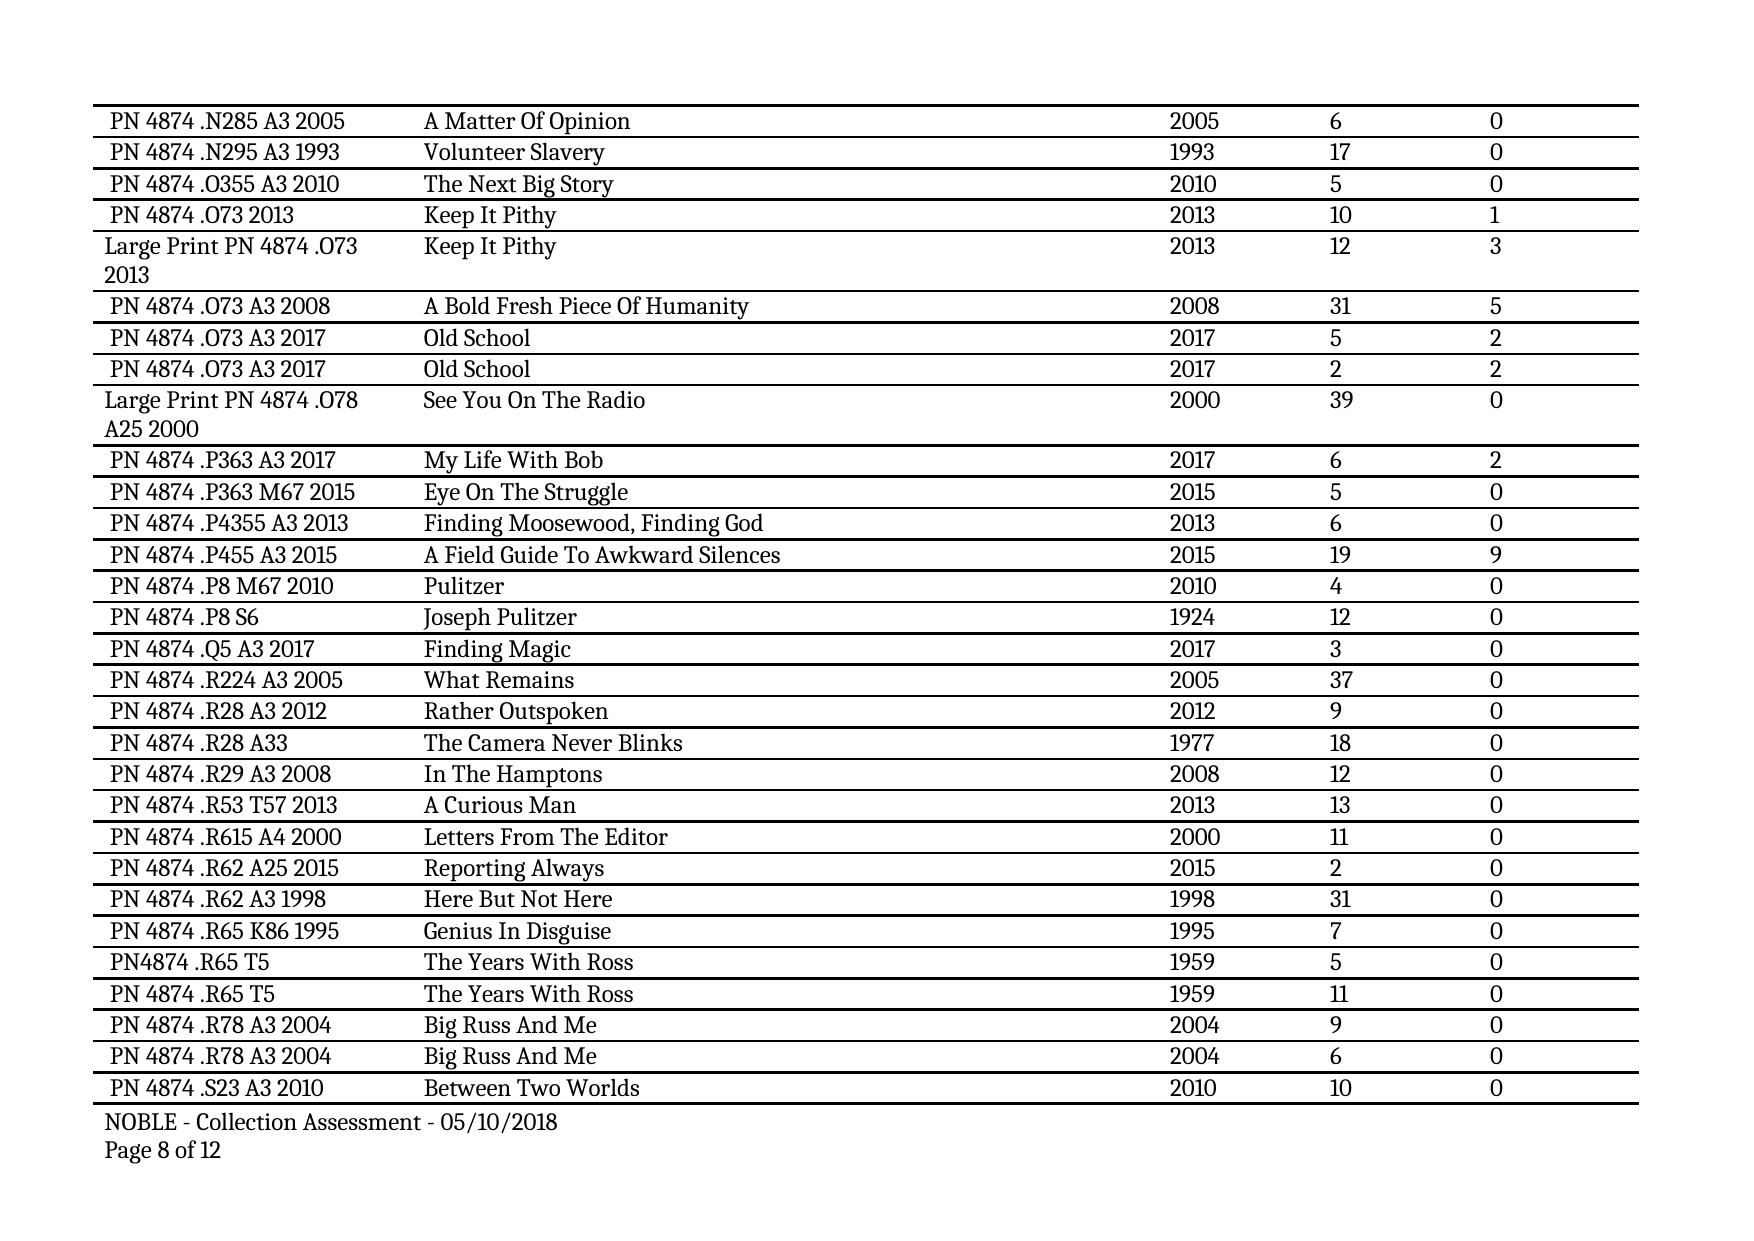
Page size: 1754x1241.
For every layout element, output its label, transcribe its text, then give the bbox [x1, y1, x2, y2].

table_cell Big Russ And Me [413, 1011, 1159, 1039]
table_cell 0 [1479, 107, 1638, 136]
table_cell PN 4874 .P8 M67 2010 [93, 572, 412, 601]
table_cell 5 [1319, 324, 1478, 352]
table_cell PN 4874 .O355 A3 2010 [93, 170, 412, 198]
table_cell 5 [1319, 948, 1478, 977]
table_cell Big Russ And Me [413, 1042, 1159, 1071]
table_cell 2017 [1159, 447, 1319, 475]
table_cell Finding Magic [413, 635, 1159, 663]
table_cell 2013 [1159, 232, 1319, 290]
table_cell 0 [1479, 1011, 1638, 1039]
table_cell 17 [1319, 138, 1478, 167]
table_cell PN 4874 .R65 T5 [93, 980, 412, 1008]
table_cell PN 4874 .O73 A3 2017 [93, 355, 412, 384]
table_cell 7 [1319, 917, 1478, 946]
table_cell Letters From The Editor [413, 823, 1159, 851]
table_cell The Years With Ross [413, 980, 1159, 1008]
table_cell PN 4874 .Q5 A3 2017 [93, 635, 412, 663]
table_cell 6 [1319, 1042, 1478, 1071]
table_cell 2000 [1159, 823, 1319, 851]
table_cell A Bold Fresh Piece Of Humanity [413, 292, 1159, 321]
table_cell Volunteer Slavery [413, 138, 1159, 167]
table_cell 2008 [1159, 760, 1319, 789]
table_cell PN4874 .R65 T5 [93, 948, 412, 977]
table_cell 0 [1479, 635, 1638, 663]
table_cell 1959 [1159, 948, 1319, 977]
table_cell Joseph Pulitzer [413, 603, 1159, 632]
table_cell Large Print PN 4874 .O73 2013 [93, 232, 412, 290]
table_cell 0 [1479, 1074, 1638, 1102]
table_cell 0 [1479, 760, 1638, 789]
table_cell 2 [1479, 324, 1638, 352]
table_cell See You On The Radio [413, 386, 1159, 444]
table_cell 4 [1319, 572, 1478, 601]
table_cell PN 4874 .R224 A3 2005 [93, 666, 412, 695]
table_cell 2010 [1159, 170, 1319, 198]
table_cell 37 [1319, 666, 1478, 695]
table_cell Reporting Always [413, 854, 1159, 883]
table_cell PN 4874 .P363 M67 2015 [93, 478, 412, 507]
table_cell 2017 [1159, 324, 1319, 352]
table_cell PN 4874 .R53 T57 2013 [93, 791, 412, 820]
table_cell PN 4874 .R28 A3 2012 [93, 697, 412, 726]
table_cell 0 [1479, 666, 1638, 695]
table_cell 1993 [1159, 138, 1319, 167]
table_cell Eye On The Struggle [413, 478, 1159, 507]
table_cell 11 [1319, 980, 1478, 1008]
table_cell 0 [1479, 170, 1638, 198]
table_cell Here But Not Here [413, 886, 1159, 914]
table_cell 5 [1319, 170, 1478, 198]
table_cell 0 [1479, 980, 1638, 1008]
table_cell 11 [1319, 823, 1478, 851]
table_cell 2013 [1159, 791, 1319, 820]
table_cell 0 [1479, 1042, 1638, 1071]
table_cell 2013 [1159, 509, 1319, 538]
table_cell Old School [413, 355, 1159, 384]
table_cell PN 4874 .R62 A3 1998 [93, 886, 412, 914]
table_cell 1924 [1159, 603, 1319, 632]
table_cell 13 [1319, 791, 1478, 820]
table_cell PN 4874 .P8 S6 [93, 603, 412, 632]
table_cell What Remains [413, 666, 1159, 695]
table_cell 39 [1319, 386, 1478, 444]
table_cell 2017 [1159, 635, 1319, 663]
table_cell My Life With Bob [413, 447, 1159, 475]
table_cell PN 4874 .P4355 A3 2013 [93, 509, 412, 538]
table_cell 6 [1319, 107, 1478, 136]
table_cell 1995 [1159, 917, 1319, 946]
table_cell 2008 [1159, 292, 1319, 321]
table_cell 1977 [1159, 729, 1319, 757]
table_cell Between Two Worlds [413, 1074, 1159, 1102]
table_cell 9 [1479, 541, 1638, 569]
table_cell PN 4874 .N285 A3 2005 [93, 107, 412, 136]
table_cell Pulitzer [413, 572, 1159, 601]
table_cell 0 [1479, 697, 1638, 726]
table_cell PN 4874 .R65 K86 1995 [93, 917, 412, 946]
table_cell Finding Moosewood, Finding God [413, 509, 1159, 538]
table_cell 6 [1319, 447, 1478, 475]
table_cell 2017 [1159, 355, 1319, 384]
table_cell 0 [1479, 509, 1638, 538]
table_cell PN 4874 .O73 A3 2008 [93, 292, 412, 321]
table_cell 2015 [1159, 854, 1319, 883]
table_cell PN 4874 .R62 A25 2015 [93, 854, 412, 883]
table_cell 10 [1319, 1074, 1478, 1102]
table_cell PN 4874 .R615 A4 2000 [93, 823, 412, 851]
table_cell 0 [1479, 948, 1638, 977]
table_cell PN 4874 .O73 2013 [93, 201, 412, 229]
table_cell Genius In Disguise [413, 917, 1159, 946]
table_cell 2015 [1159, 478, 1319, 507]
table_cell 2004 [1159, 1042, 1319, 1071]
table_cell 2 [1319, 355, 1478, 384]
table_cell 3 [1319, 635, 1478, 663]
table_cell 9 [1319, 1011, 1478, 1039]
table_cell 9 [1319, 697, 1478, 726]
table_cell 0 [1479, 138, 1638, 167]
table_cell PN 4874 .R29 A3 2008 [93, 760, 412, 789]
table_cell PN 4874 .O73 A3 2017 [93, 324, 412, 352]
table_cell 2010 [1159, 572, 1319, 601]
table_cell 2013 [1159, 201, 1319, 229]
table_cell 19 [1319, 541, 1478, 569]
table_cell A Field Guide To Awkward Silences [413, 541, 1159, 569]
table_cell 2010 [1159, 1074, 1319, 1102]
table_cell 1998 [1159, 886, 1319, 914]
table_cell Keep It Pithy [413, 201, 1159, 229]
table_cell 0 [1479, 729, 1638, 757]
table_cell Large Print PN 4874 .O78 A25 2000 [93, 386, 412, 444]
table_cell PN 4874 .S23 A3 2010 [93, 1074, 412, 1102]
table_cell 10 [1319, 201, 1478, 229]
table_cell Rather Outspoken [413, 697, 1159, 726]
table_cell 0 [1479, 854, 1638, 883]
table_cell 0 [1479, 823, 1638, 851]
table_cell PN 4874 .R78 A3 2004 [93, 1042, 412, 1071]
table_cell 1959 [1159, 980, 1319, 1008]
table_cell 0 [1479, 886, 1638, 914]
table_cell 6 [1319, 509, 1478, 538]
table_cell 0 [1479, 386, 1638, 444]
table_cell 12 [1319, 760, 1478, 789]
table_cell 18 [1319, 729, 1478, 757]
table_cell 2005 [1159, 107, 1319, 136]
table_cell PN 4874 .N295 A3 1993 [93, 138, 412, 167]
table_cell A Matter Of Opinion [413, 107, 1159, 136]
table_cell 12 [1319, 603, 1478, 632]
table_cell A Curious Man [413, 791, 1159, 820]
table_cell 2000 [1159, 386, 1319, 444]
table_cell Old School [413, 324, 1159, 352]
table_cell 2004 [1159, 1011, 1319, 1039]
table_cell 2 [1319, 854, 1478, 883]
table_cell 2005 [1159, 666, 1319, 695]
table_cell In The Hamptons [413, 760, 1159, 789]
table_cell 12 [1319, 232, 1478, 290]
table_cell 2 [1479, 355, 1638, 384]
table_cell 2012 [1159, 697, 1319, 726]
table_cell The Camera Never Blinks [413, 729, 1159, 757]
table_cell 5 [1319, 478, 1478, 507]
table_cell 0 [1479, 603, 1638, 632]
table_cell PN 4874 .P455 A3 2015 [93, 541, 412, 569]
table_cell Keep It Pithy [413, 232, 1159, 290]
table_cell PN 4874 .R78 A3 2004 [93, 1011, 412, 1039]
table_cell The Next Big Story [413, 170, 1159, 198]
table_cell PN 4874 .R28 A33 [93, 729, 412, 757]
table_cell 2 [1479, 447, 1638, 475]
table_cell 31 [1319, 292, 1478, 321]
table_cell 2015 [1159, 541, 1319, 569]
table_cell 0 [1479, 572, 1638, 601]
table_cell 1 [1479, 201, 1638, 229]
table_cell 0 [1479, 478, 1638, 507]
table_cell PN 4874 .P363 A3 2017 [93, 447, 412, 475]
table_cell 5 [1479, 292, 1638, 321]
table_cell 3 [1479, 232, 1638, 290]
table_cell The Years With Ross [413, 948, 1159, 977]
table_cell 0 [1479, 791, 1638, 820]
table_cell 0 [1479, 917, 1638, 946]
table_cell 31 [1319, 886, 1478, 914]
